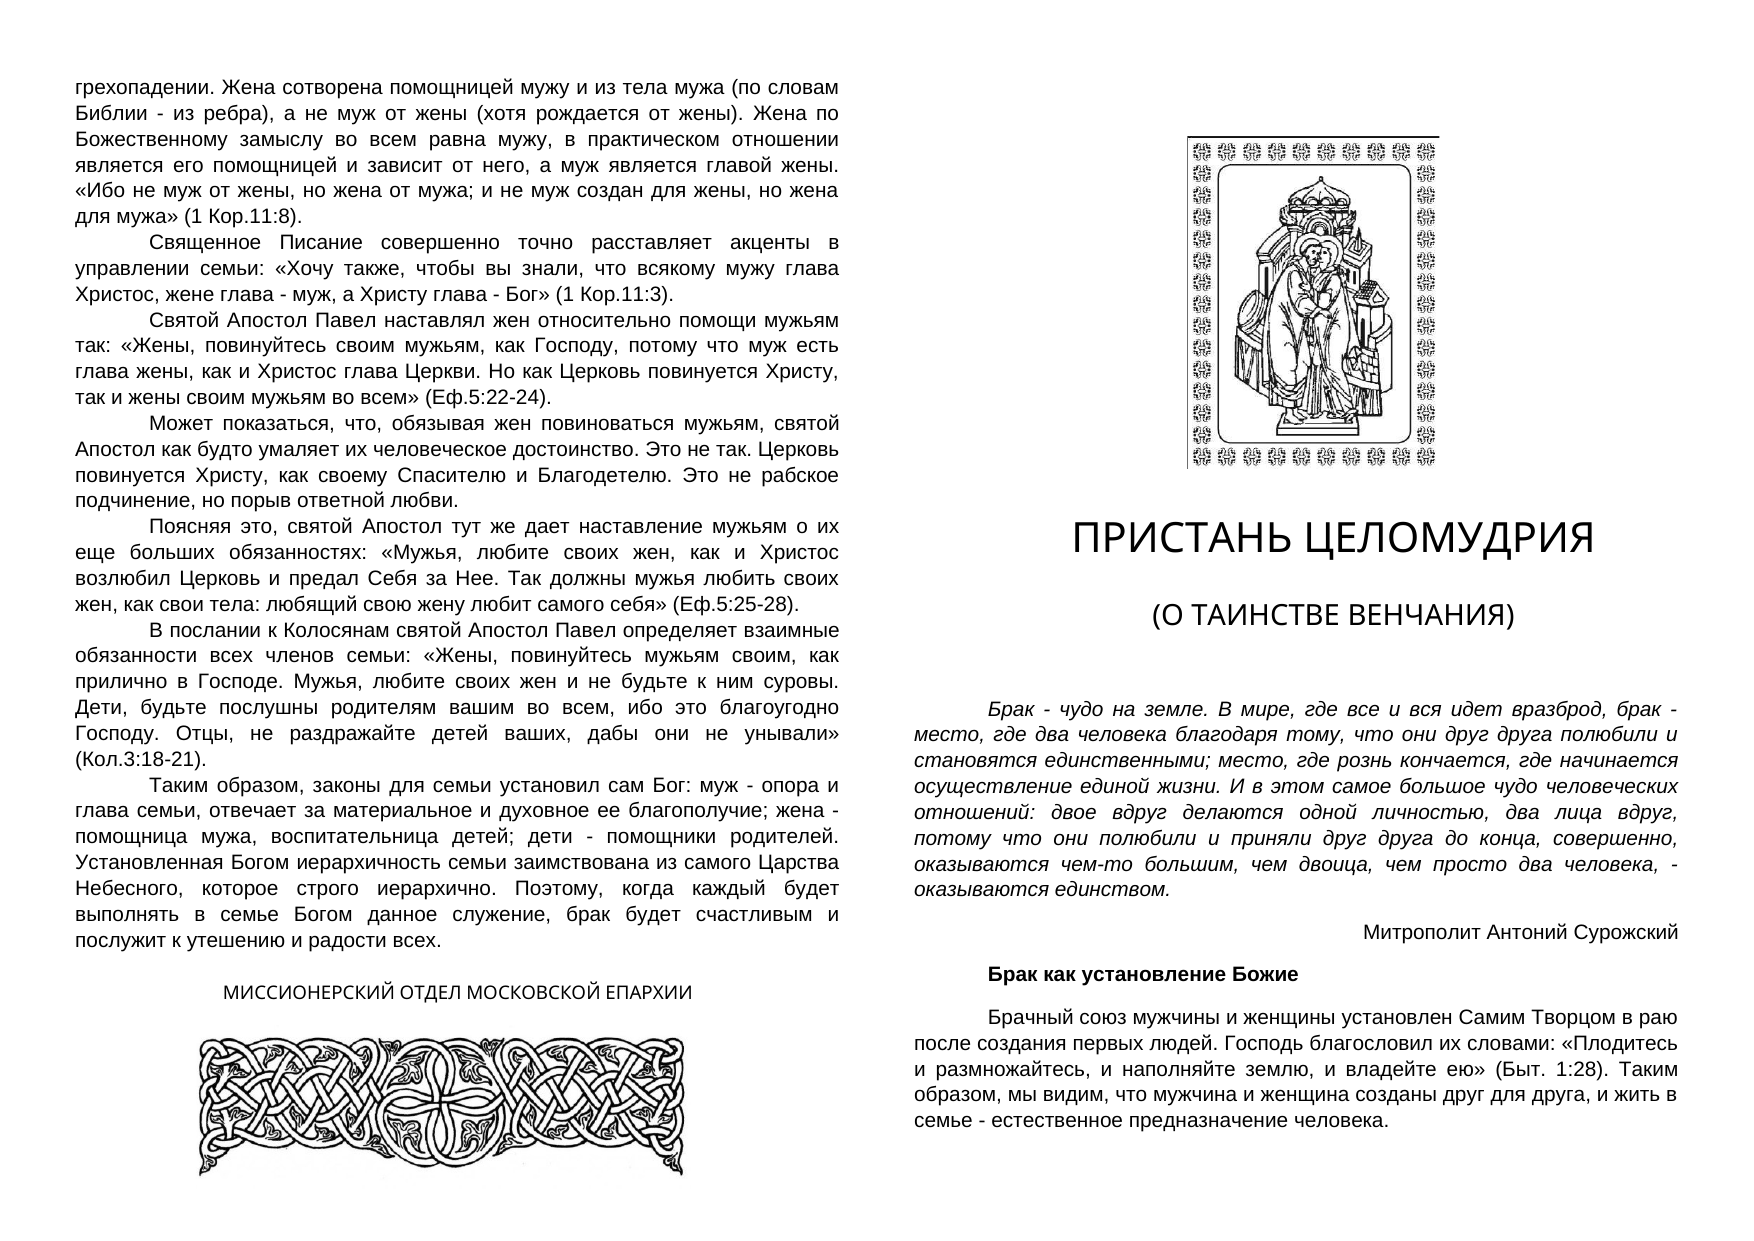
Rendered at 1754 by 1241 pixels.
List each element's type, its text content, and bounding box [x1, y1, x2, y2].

text Митрополит Антоний Сурожский [914, 920, 1679, 944]
text Святой Апостол Павел наставлял жен относительно помощи мужьям так: «Жены, повинуйтесь своим мужьям, как Господу, потому что муж есть глава жены, как и Христос глава Церкви. Но как Церковь повинуется Христу, так и жены своим мужьям во всем» (Еф.5:22-24). [75, 307, 840, 409]
text Может показаться, что, обязывая жен повиноваться мужьям, святой Апостол как будто умаляет их человеческое достоинство. Это не так. Церковь повинуется Христу, как своему Спасителю и Благодетелю. Это не рабское подчинение, но порыв ответной любви. [75, 411, 840, 512]
picture [1186, 136, 1439, 468]
text ПРИСТАНЬ ЦЕЛОМУДРИЯ [914, 381, 1679, 565]
text грехопадении. Жена сотворена помощницей мужу и из тела мужа (по словам Библии - из ребра), а не муж от жены (хотя рождается от жены). Жена по Божественному замыслу во всем равна мужу, в практическом отношении является его помощницей и зависит от него, а муж является главой жены. «Ибо не муж от жены, но жена от мужа; и не муж создан для жены, но жена для мужа» (1 Кор.11:8). [75, 75, 840, 228]
text Брачный союз мужчины и женщины установлен Самим Творцом в раю после создания первых людей. Господь благословил их словами: «Плодитесь и размножайтесь, и наполняйте землю, и владейте ею» (Быт. 1:28). Таким образом, мы видим, что мужчина и женщина созданы друг для друга, и жить в семье - естественное предназначение человека. [914, 1005, 1679, 1132]
text Брак - чудо на земле. В мире, где все и вся идет вразброд, брак - место, где два человека благодаря тому, что они друг друга полюбили и становятся единственными; место, где рознь кончается, где начинается осуществление единой жизни. И в этом самое большое чудо человеческих отношений: двое вдруг делаются одной личностью, два лица вдруг, потому что они полюбили и приняли друг друга до конца, совершенно, оказываются чем-то большим, чем двоица, чем просто два человека, - оказываются единством. [914, 696, 1679, 901]
text Таким образом, законы для семьи установил сам Бог: муж - опора и глава семьи, отвечает за материальное и духовное ее благополучие; жена - помощница мужа, воспитательница детей; дети - помощники родителей. Установленная Богом иерархичность семьи заимствована из самого Царства Небесного, которое строго иерархично. Поэтому, когда каждый будет выполнять в семье Богом данное служение, брак будет счастливым и послужит к утешению и радости всех. [75, 772, 840, 951]
text В послании к Колосянам святой Апостол Павел определяет взаимные обязанности всех членов семьи: «Жены, повинуйтесь мужьям своим, как прилично в Господе. Мужья, любите своих жен и не будьте к ним суровы. Дети, будьте послушны родителям вашим во всем, ибо это благоугодно Господу. Отцы, не раздражайте детей ваших, дабы они не унывали» (Кол.3:18-21). [75, 617, 840, 771]
picture [193, 1025, 691, 1187]
text МИССИОНЕРСКИЙ ОТДЕЛ МОСКОВСКОЙ ЕПАРХИИ [75, 979, 840, 1005]
text Брак как установление Божие [914, 962, 1679, 986]
text Поясняя это, святой Апостол тут же дает наставление мужьям о их еще больших обязанностях: «Мужья, любите своих жен, как и Христос возлюбил Церковь и предал Себя за Нее. Так должны мужья любить своих жен, как свои тела: любящий свою жену любит самого себя» (Еф.5:25-28). [75, 514, 840, 616]
text Священное Писание совершенно точно расставляет акценты в управлении семьи: «Хочу также, чтобы вы знали, что всякому мужу глава Христос, жене глава - муж, а Христу глава - Бог» (1 Кор.11:3). [75, 230, 840, 306]
text (О ТАИНСТВЕ ВЕНЧАНИЯ) [914, 594, 1679, 634]
